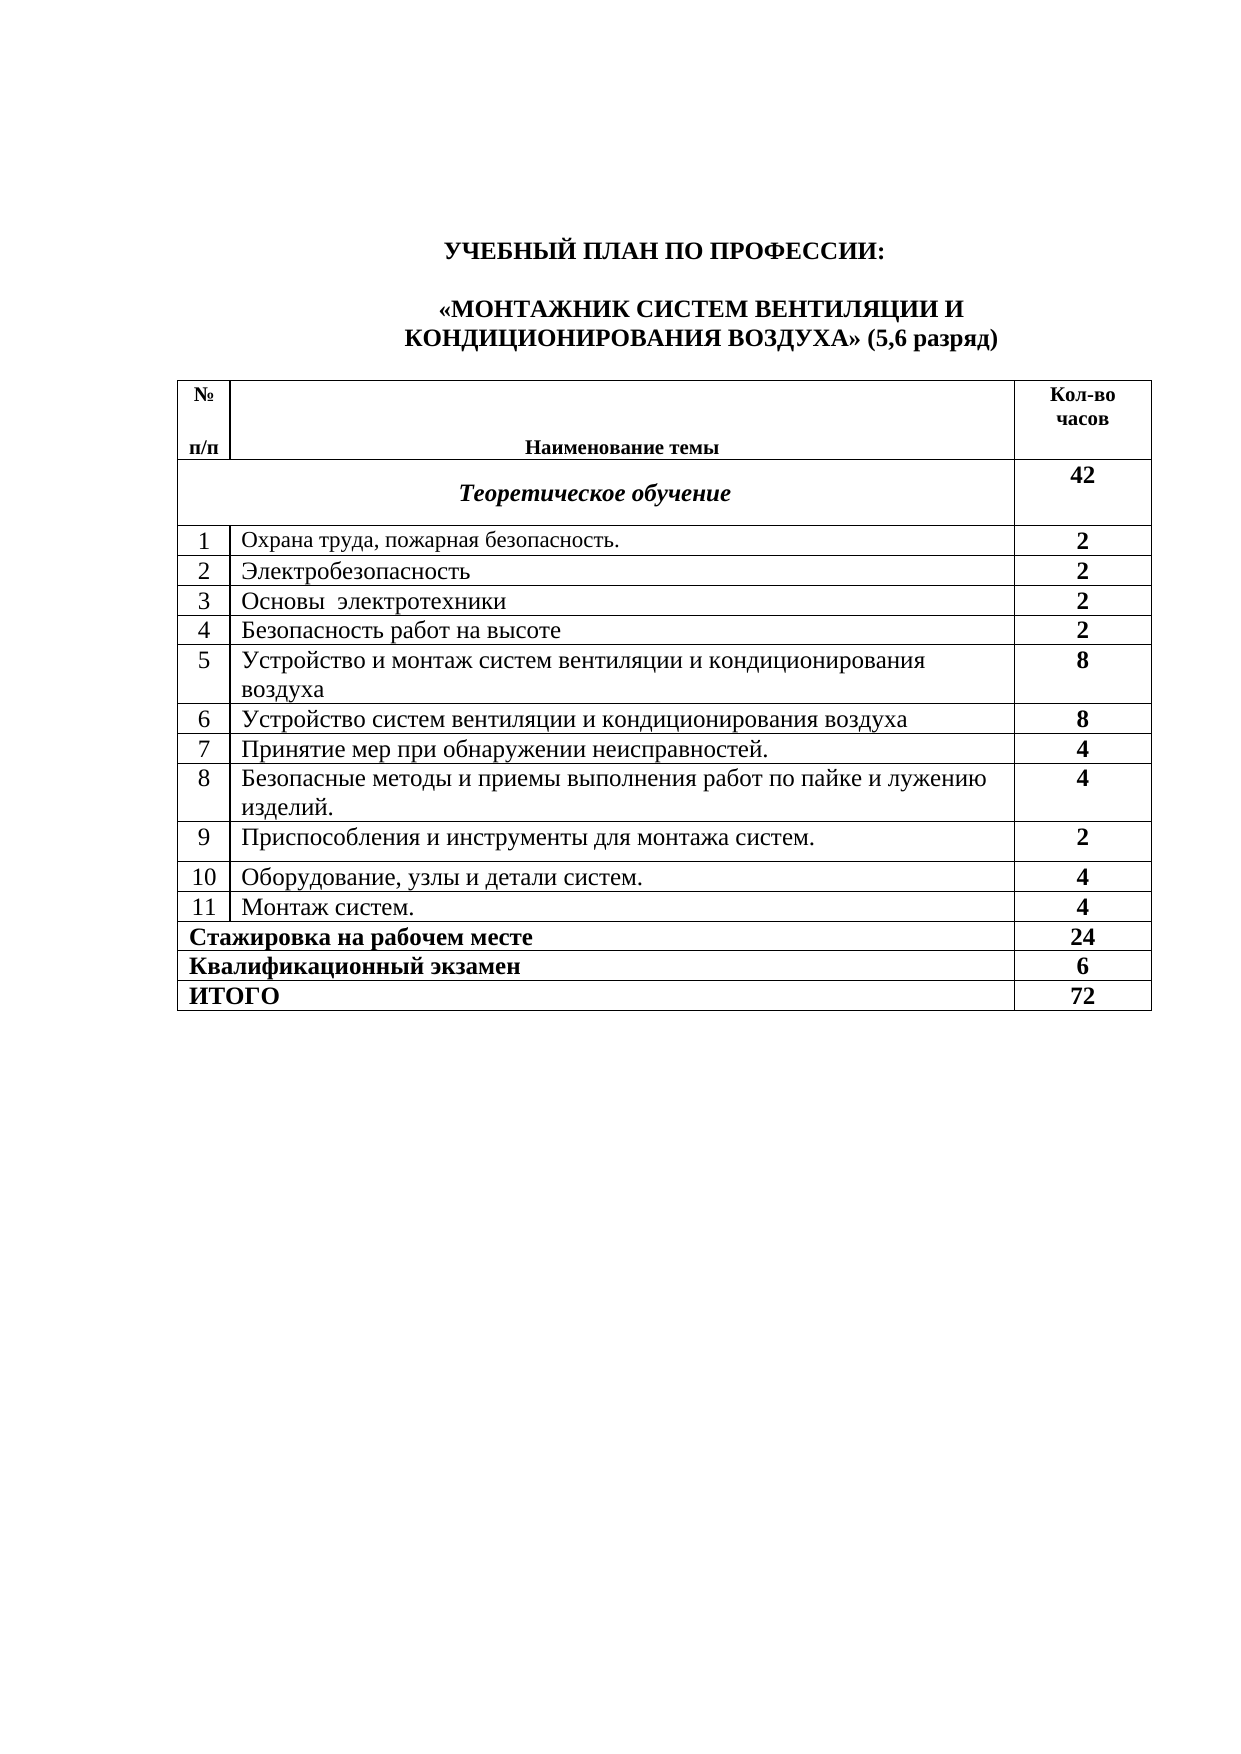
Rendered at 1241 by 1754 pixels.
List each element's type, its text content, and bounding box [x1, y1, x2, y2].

table_cell 11 [178, 892, 229, 921]
table_cell 10 [178, 862, 229, 891]
table_header Кол-во часов [1015, 381, 1151, 459]
table_cell Безопасные методы и приемы выполнения работ по пайке и лужению изделий. [231, 764, 1014, 821]
table_header Наименование темы [231, 381, 1014, 459]
table_cell Монтаж систем. [231, 892, 1014, 921]
table_cell 2 [178, 556, 229, 585]
table_cell Оборудование, узлы и детали систем. [231, 862, 1014, 891]
table_cell 1 [178, 526, 229, 555]
table_cell Устройство систем вентиляции и кондиционирования воздуха [231, 704, 1014, 733]
table_cell Охрана труда, пожарная безопасность. [231, 526, 1014, 555]
table_cell Основы электротехники [231, 586, 1014, 614]
text УЧЕБНЫЙ ПЛАН ПО ПРОФЕССИИ: [177, 236, 1152, 265]
table_cell 2 [1015, 556, 1151, 585]
table_cell 8 [1015, 704, 1151, 733]
table_cell 4 [1015, 764, 1151, 821]
table_cell Квалификационный экзамен [178, 951, 1014, 980]
table_cell 6 [178, 704, 229, 733]
table_cell 7 [178, 734, 229, 762]
table_cell ИТОГО [178, 981, 1014, 1010]
table_cell 4 [1015, 892, 1151, 921]
table_cell 2 [1015, 616, 1151, 644]
table_cell Стажировка на рабочем месте [178, 922, 1014, 950]
table_cell Теоретическое обучение [178, 460, 1014, 525]
table_cell 2 [1015, 526, 1151, 555]
table_cell 4 [1015, 734, 1151, 762]
table_cell 42 [1015, 460, 1151, 525]
table_cell Безопасность работ на высоте [231, 616, 1014, 644]
table_cell 5 [178, 645, 229, 703]
table_cell Электробезопасность [231, 556, 1014, 585]
table_header № п/п [178, 381, 229, 459]
table_cell 2 [1015, 586, 1151, 614]
table_cell Устройство и монтаж систем вентиляции и кондиционирования воздуха [231, 645, 1014, 703]
text «МОНТАЖНИК СИСТЕМ ВЕНТИЛЯЦИИ И [177, 294, 1152, 323]
table_cell 6 [1015, 951, 1151, 980]
table_cell 4 [1015, 862, 1151, 891]
table_cell 9 [178, 822, 229, 861]
table_cell 3 [178, 586, 229, 614]
table_cell 2 [1015, 822, 1151, 861]
table_cell Приспособления и инструменты для монтажа систем. [231, 822, 1014, 861]
text КОНДИЦИОНИРОВАНИЯ ВОЗДУХА» (5,6 разряд) [177, 323, 1152, 352]
table_cell 8 [1015, 645, 1151, 703]
table_cell 72 [1015, 981, 1151, 1010]
table_cell 4 [178, 616, 229, 644]
table_cell 24 [1015, 922, 1151, 950]
table_cell Принятие мер при обнаружении неисправностей. [231, 734, 1014, 762]
table_cell 8 [178, 764, 229, 821]
